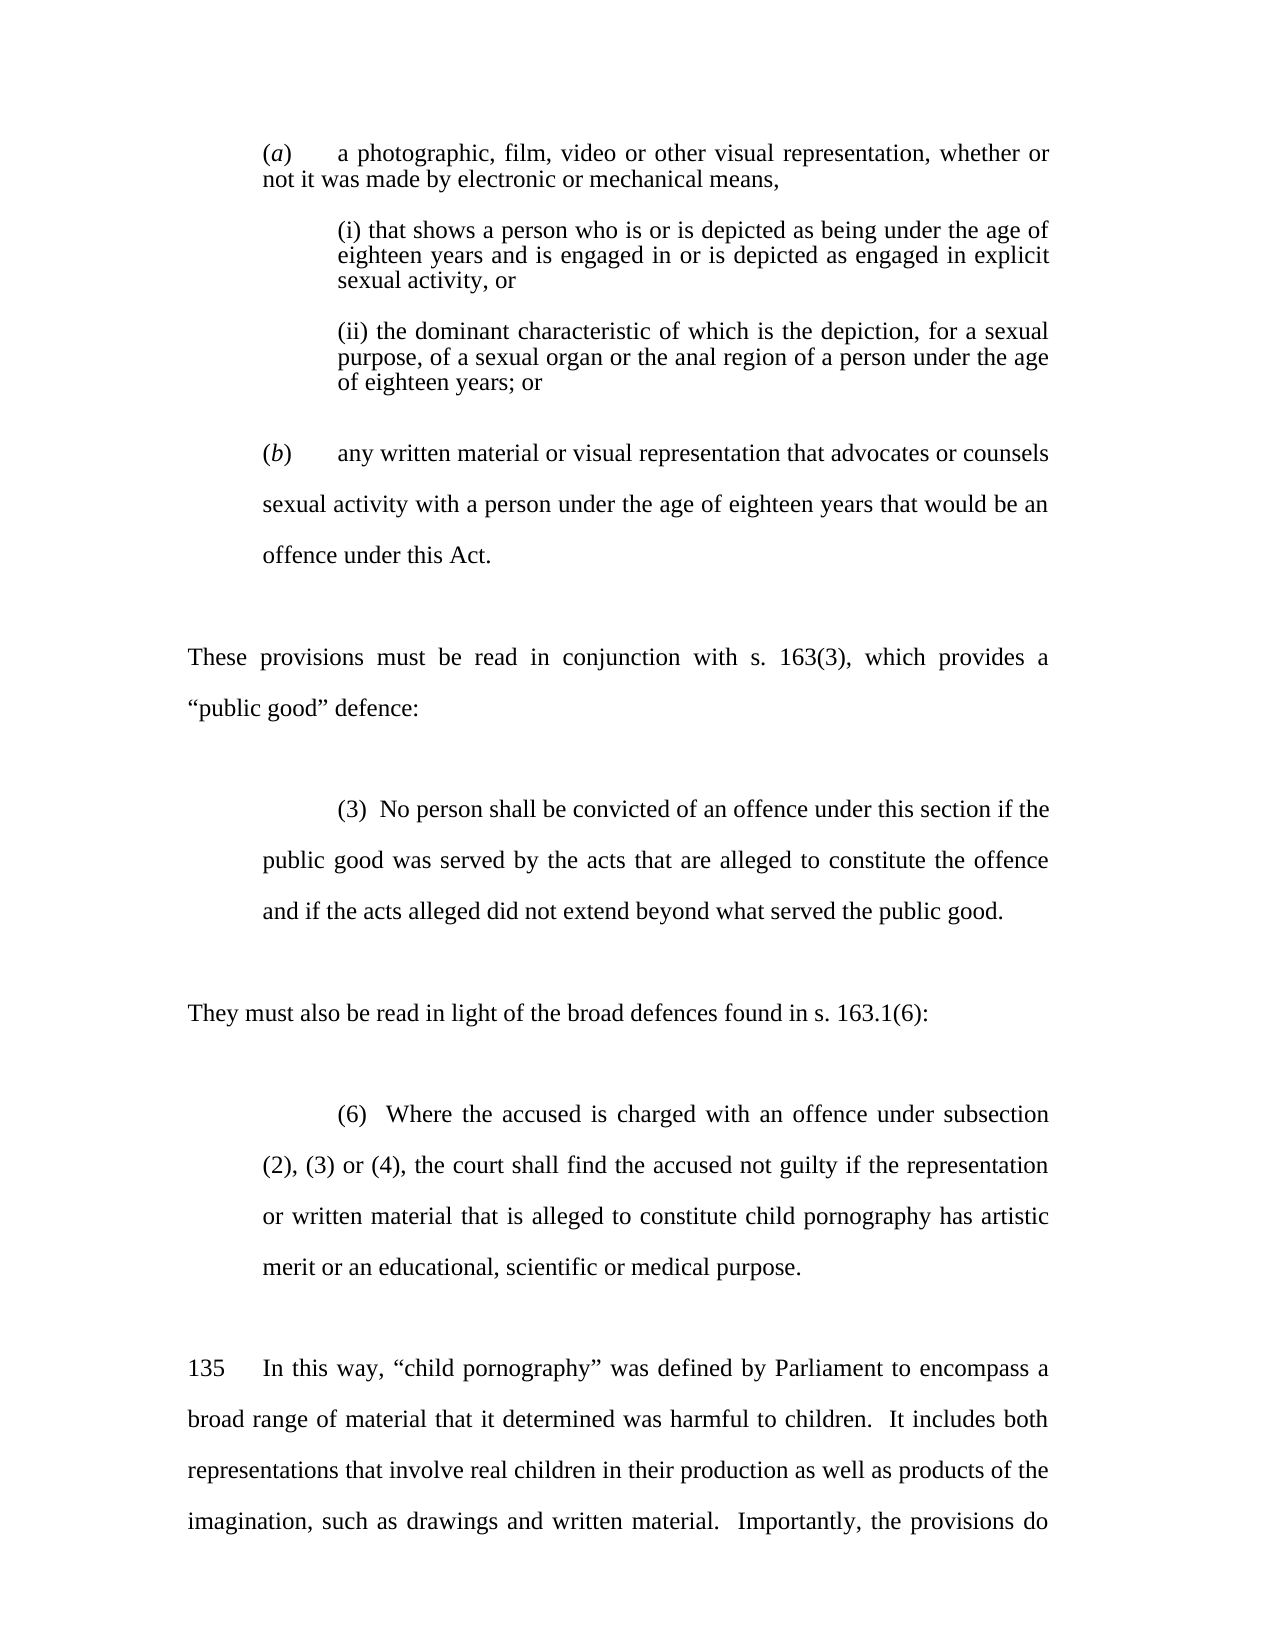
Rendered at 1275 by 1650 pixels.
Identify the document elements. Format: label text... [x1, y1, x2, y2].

text (3) No person shall be convicted of an offence under this section if the public good was served by the acts that are alleged to constitute the offence and if the acts alleged did not extend beyond what served the public good. [262, 777, 1050, 929]
text (a) a photographic, film, video or other visual representation, whether or not it was made by electronic or mechanical means, [262, 142, 1050, 192]
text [187, 1336, 1050, 1539]
text These provisions must be read in conjunction with s. 163(3), which provides a “public good” defence: [187, 624, 1050, 726]
text (b) any written material or visual representation that advocates or counsels sexual activity with a person under the age of eighteen years that would be an offence under this Act. [262, 421, 1050, 574]
text (6) Where the accused is charged with an offence under subsection (2), (3) or (4), the court shall find the accused not guilty if the representation or written material that is alleged to constitute child pornography has artistic merit or an educational, scientific or medical purpose. [262, 1082, 1050, 1285]
text (ii) the dominant characteristic of which is the depiction, for a sexual purpose, of a sexual organ or the anal region of a person under the age of eighteen years; or [337, 319, 1050, 396]
text They must also be read in light of the broad defences found in s. 163.1(6): [187, 980, 1050, 1031]
text (i) that shows a person who is or is depicted as being under the age of eighteen years and is engaged in or is depicted as engaged in explicit sexual activity, or [337, 218, 1050, 294]
